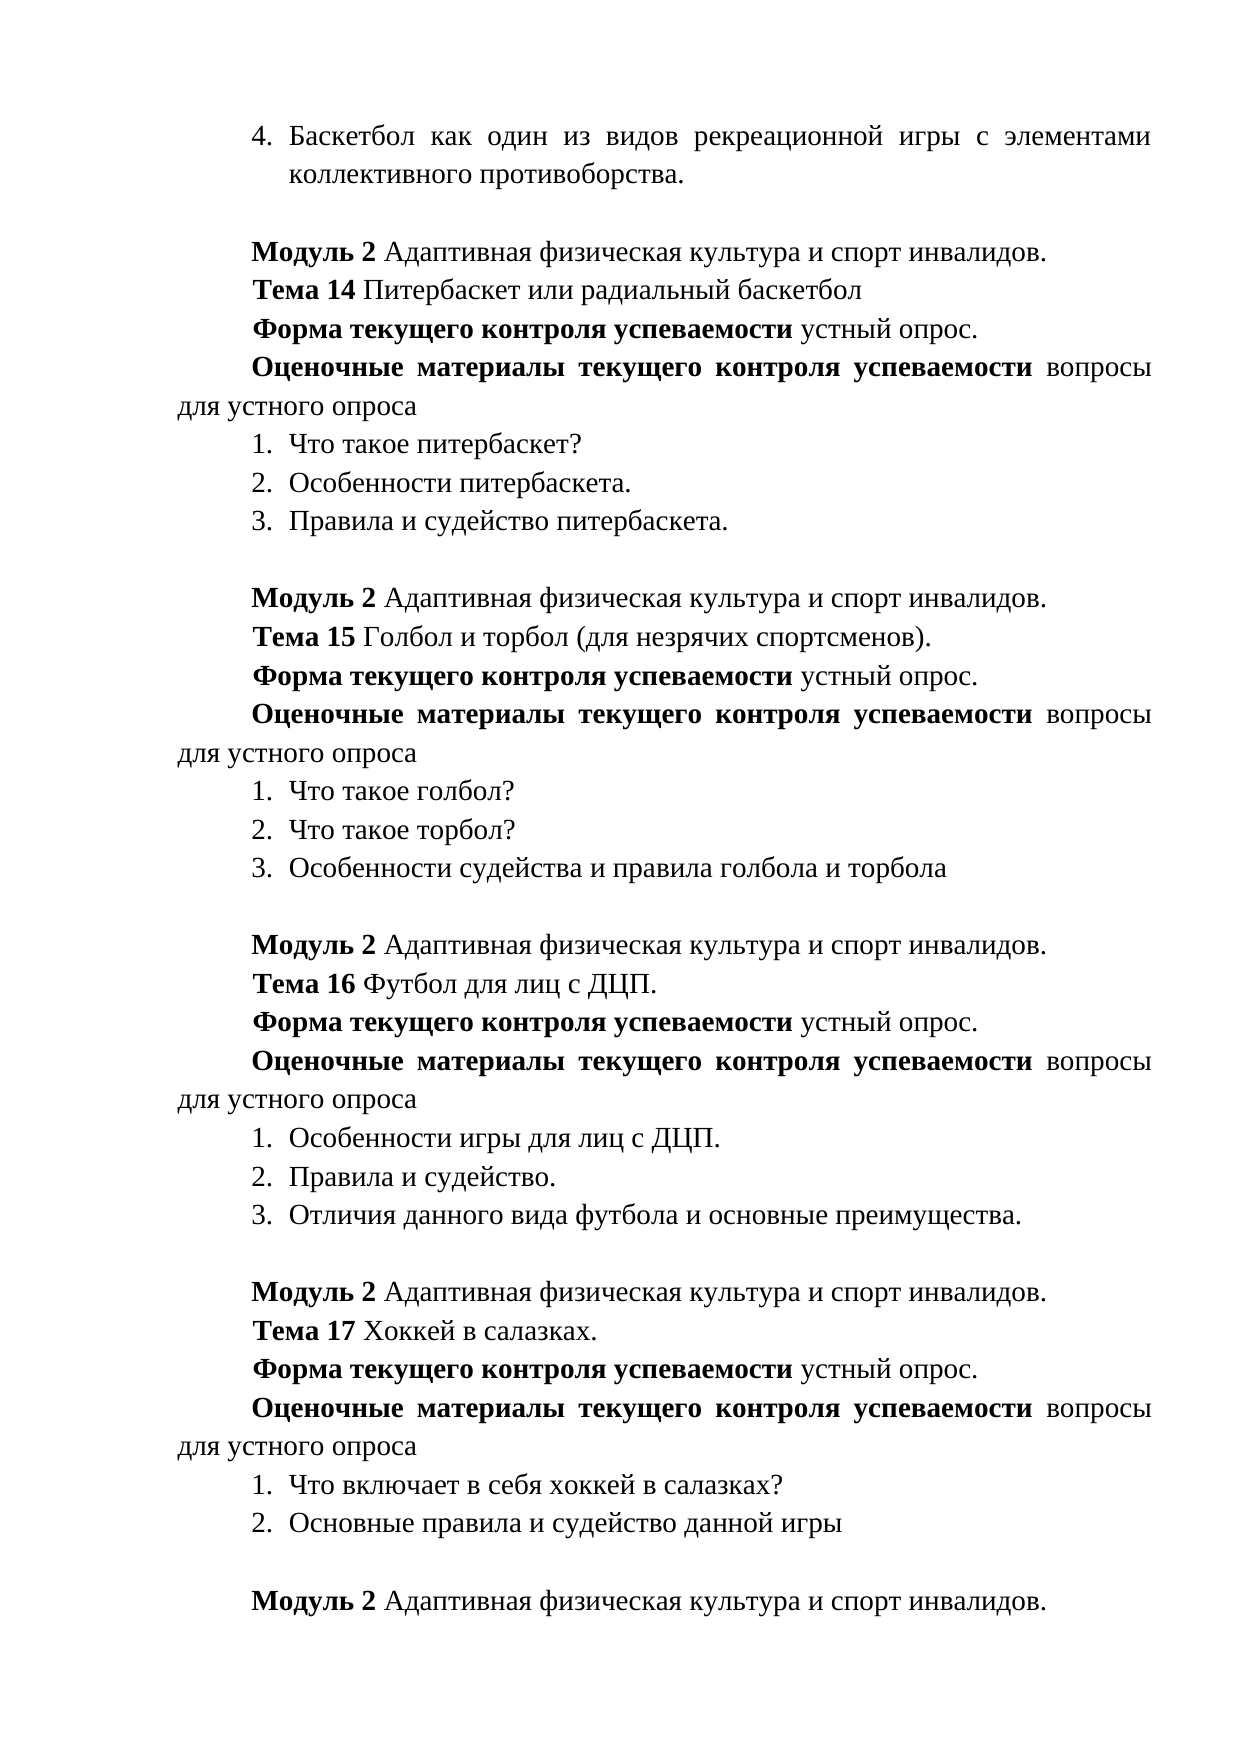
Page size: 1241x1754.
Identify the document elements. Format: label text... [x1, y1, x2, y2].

list Особенности питербаскета. [251, 465, 1152, 498]
list Баскетбол как один из видов рекреационной игры с элементами коллективного противоборства. [251, 118, 1152, 190]
text Оценочные материалы текущего контроля успеваемости вопросы для устного опроса [177, 1043, 1152, 1115]
list Тема 14 Питербаскет или радиальный баскетбол [252, 272, 1152, 306]
text Оценочные материалы текущего контроля успеваемости вопросы для устного опроса [177, 349, 1152, 421]
list Модуль 2 Адаптивная физическая культура и спорт инвалидов. [177, 1274, 1152, 1308]
list Модуль 2 Адаптивная физическая культура и спорт инвалидов. [177, 927, 1152, 961]
list Модуль 2 Адаптивная физическая культура и спорт инвалидов. [177, 234, 1152, 267]
list Форма текущего контроля успеваемости устный опрос. [252, 1004, 1152, 1038]
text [177, 1390, 1152, 1462]
list Что такое питербаскет? [251, 426, 1152, 460]
list Что включает в себя хоккей в салазках? [251, 1467, 1152, 1501]
text Оценочные материалы текущего контроля успеваемости вопросы для устного опроса [177, 696, 1152, 768]
list Отличия данного вида футбола и основные преимущества. [251, 1197, 1152, 1231]
list Тема 15 Голбол и торбол (для незрячих спортсменов). [252, 619, 1152, 653]
list Модуль 2 Адаптивная физическая культура и спорт инвалидов. [177, 1583, 1152, 1616]
list Основные правила и судейство данной игры [251, 1506, 1152, 1539]
list Тема 17 Хоккей в салазках. [252, 1313, 1152, 1346]
list Тема 16 Футбол для лиц с ДЦП. [252, 966, 1152, 999]
list Что такое голбол? [251, 773, 1152, 807]
list Форма текущего контроля успеваемости устный опрос. [252, 1351, 1152, 1385]
list Особенности судейства и правила голбола и торбола [251, 850, 1152, 884]
list Что такое торбол? [251, 812, 1152, 845]
list Модуль 2 Адаптивная физическая культура и спорт инвалидов. [177, 581, 1152, 614]
list Правила и судейство. [251, 1159, 1152, 1192]
list Форма текущего контроля успеваемости устный опрос. [252, 658, 1152, 691]
list Правила и судейство питербаскета. [251, 503, 1152, 537]
list Особенности игры для лиц с ДЦП. [251, 1120, 1152, 1154]
list Форма текущего контроля успеваемости устный опрос. [252, 311, 1152, 344]
